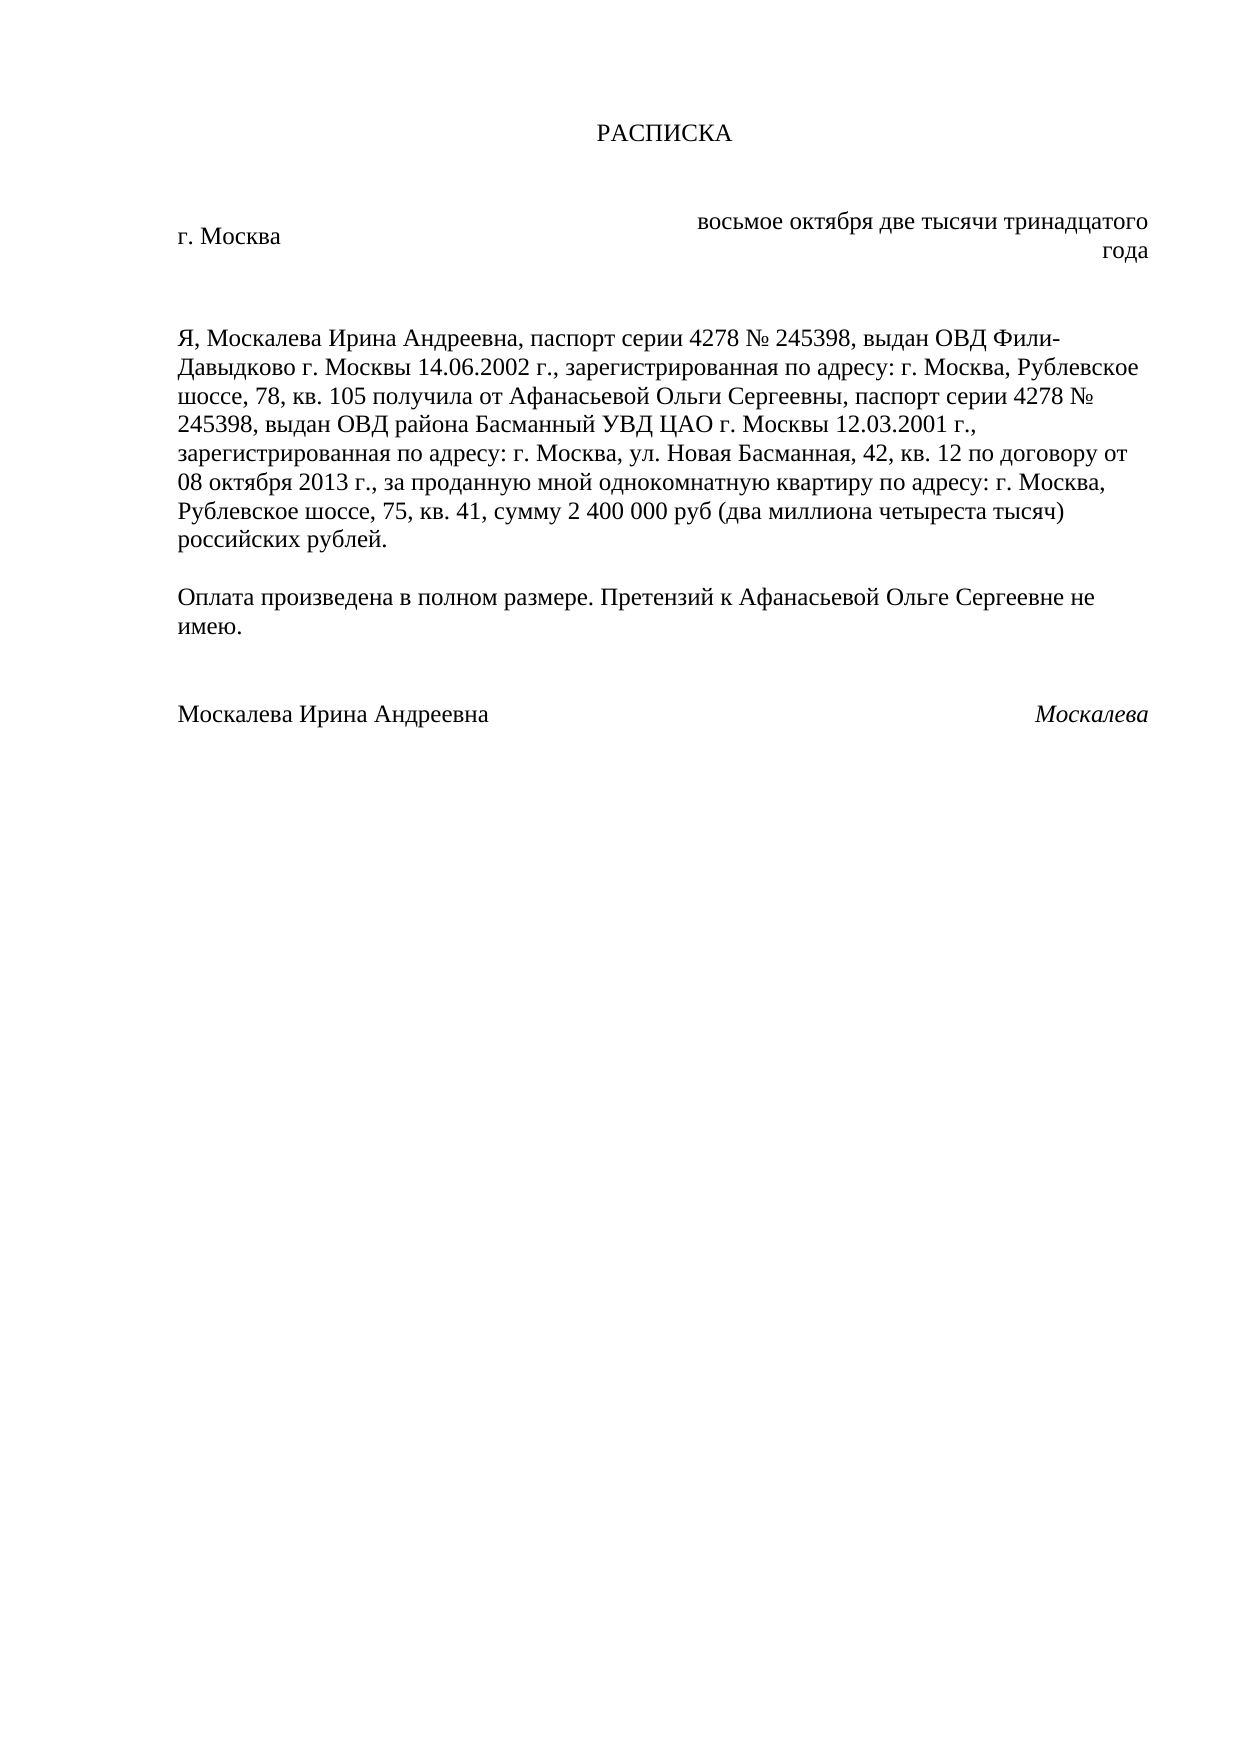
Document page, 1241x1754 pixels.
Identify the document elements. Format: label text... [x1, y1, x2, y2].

table_header восьмое октября две тысячи тринадцатого года [644, 205, 1150, 265]
text РАСПИСКА [177, 118, 1152, 147]
table_header Москалева Ирина Андреевна [176, 698, 663, 730]
text Я, Москалева Ирина Андреевна, паспорт серии 4278 № 245398, выдан ОВД Фили-Давыдково г. Москвы 14.06.2002 г., зарегистрированная по адресу: г. Москва, Рублевское шоссе, 78, кв. 105 получила от Афанасьевой Ольги Сергеевны, паспорт серии 4278 № 245398, выдан ОВД района Басманный УВД ЦАО г. Москвы 12.03.2001 г., зарегистрированная по адресу: г. Москва, ул. Новая Басманная, 42, кв. 12 по договору от 08 октября 2013 г., за проданную мной однокомнатную квартиру по адресу: г. Москва, Рублевское шоссе, 75, кв. 41, сумму 2 400 000 руб (два миллиона четыреста тысяч) российских рублей. [177, 323, 1152, 553]
table_header Москалева [663, 698, 1150, 730]
table_header г. Москва [176, 205, 644, 265]
text Оплата произведена в полном размере. Претензий к Афанасьевой Ольге Сергеевне не имею. [177, 582, 1152, 640]
